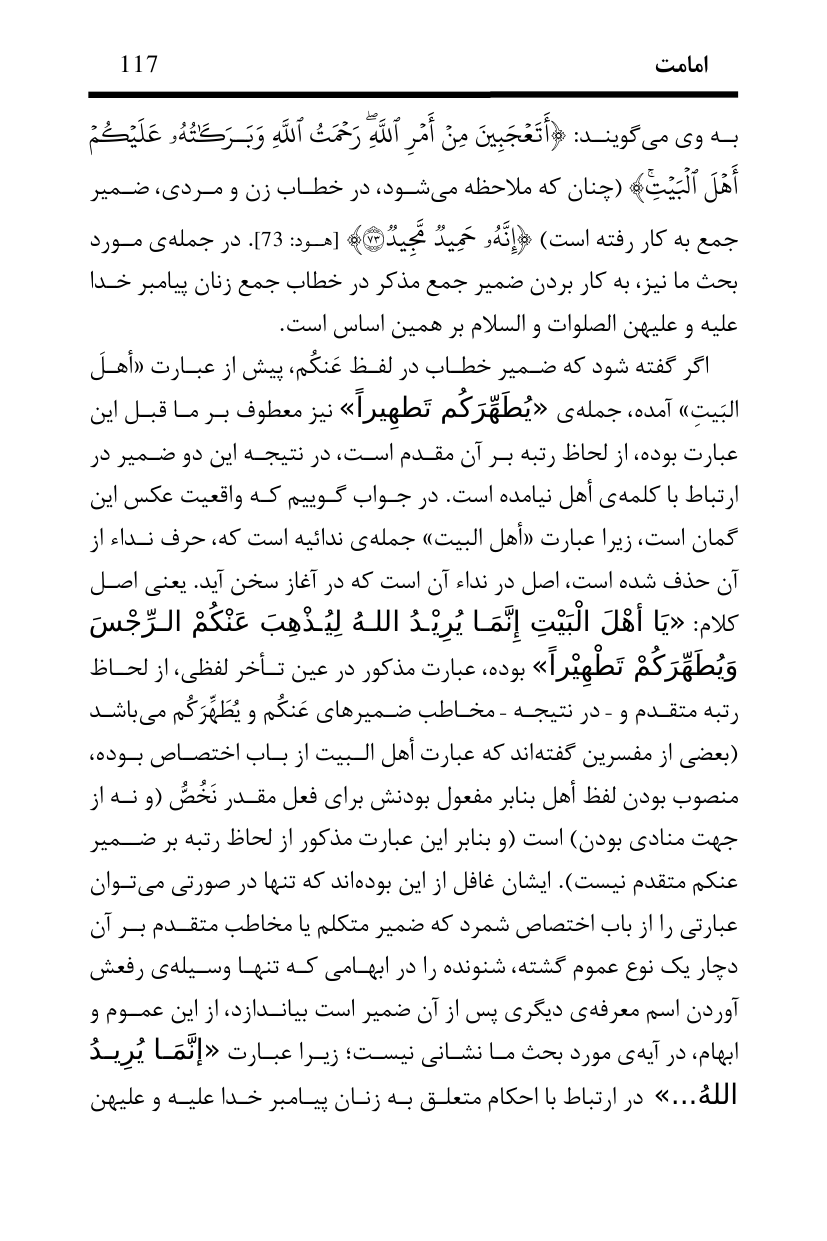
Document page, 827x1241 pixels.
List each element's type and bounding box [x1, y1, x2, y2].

text [89, 109, 738, 349]
text [89, 349, 738, 1122]
